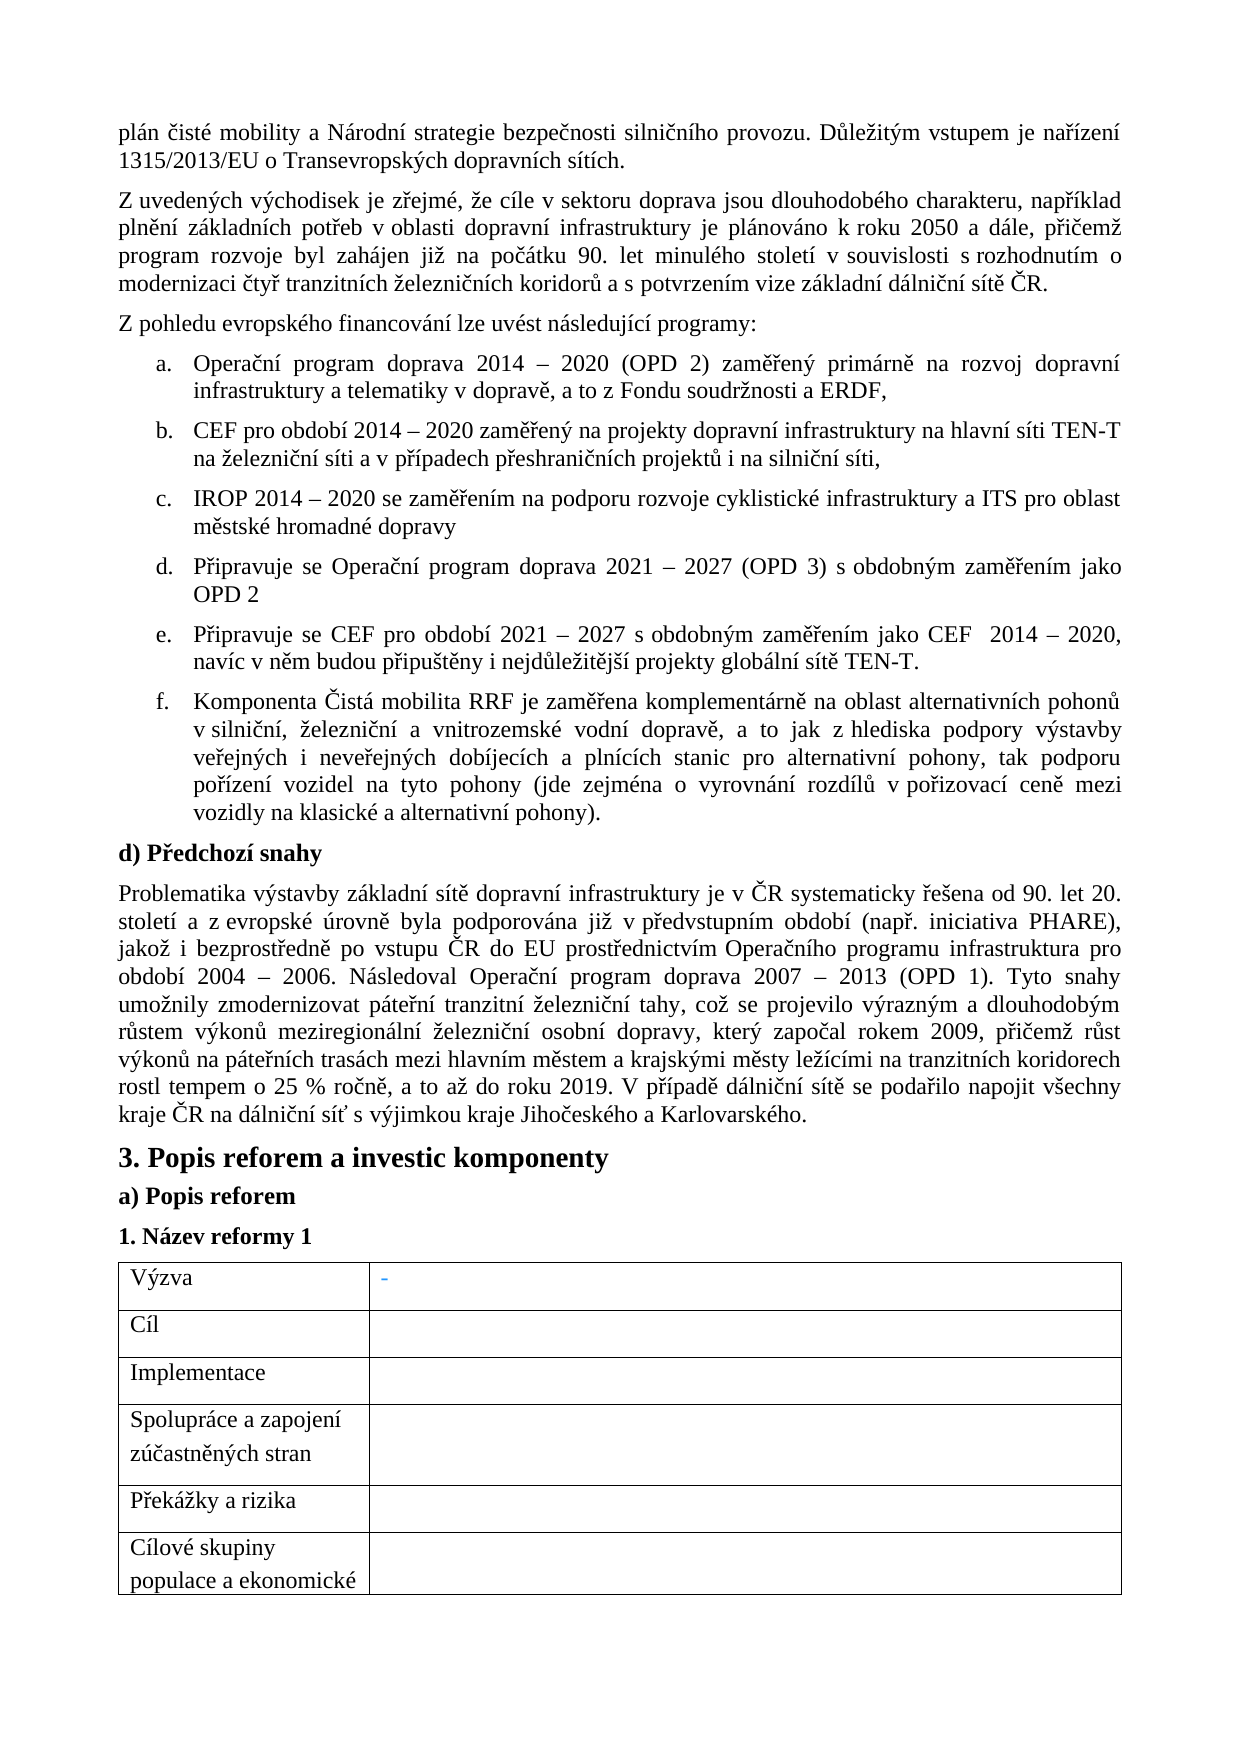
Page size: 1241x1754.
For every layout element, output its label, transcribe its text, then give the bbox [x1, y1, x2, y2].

list CEF pro období 2014 – 2020 zaměřený na projekty dopravní infrastruktury na hlavní síti TEN-T na železniční síti a v případech přeshraničních projektů i na silniční síti, [156, 417, 1122, 472]
text a) Popis reforem [118, 1181, 1122, 1210]
table_header - [370, 1263, 1121, 1309]
table_header Výzva [119, 1263, 369, 1309]
list Operační program doprava 2014 – 2020 (OPD 2) zaměřený primárně na rozvoj dopravní infrastruktury a telematiky v dopravě, a to z Fondu soudržnosti a ERDF, [156, 349, 1122, 404]
list IROP 2014 – 2020 se zaměřením na podporu rozvoje cyklistické infrastruktury a ITS pro oblast městské hromadné dopravy [156, 484, 1122, 539]
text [118, 118, 1122, 173]
table_cell [370, 1533, 1121, 1594]
table_cell [370, 1405, 1121, 1485]
text 1. Název reformy 1 [118, 1222, 1122, 1250]
list Komponenta Čistá mobilita RRF je zaměřena komplementárně na oblast alternativních pohonů v silniční, železniční a vnitrozemské vodní dopravě, a to jak z hlediska podpory výstavby veřejných i neveřejných dobíjecích a plnících stanic pro alternativní pohony, tak podporu pořízení vozidel na tyto pohony (jde zejména o vyrovnání rozdílů v pořizovací ceně mezi vozidly na klasické a alternativní pohony). [156, 687, 1122, 825]
table_cell Překážky a rizika [119, 1486, 369, 1532]
text Z uvedených východisek je zřejmé, že cíle v sektoru doprava jsou dlouhodobého charakteru, například plnění základních potřeb v oblasti dopravní infrastruktury je plánováno k roku 2050 a dále, přičemž program rozvoje byl zahájen již na počátku 90. let minulého století v souvislosti s rozhodnutím o modernizaci čtyř tranzitních železničních koridorů a s potvrzením vize základní dálniční sítě ČR. [118, 186, 1122, 296]
table_cell Implementace [119, 1358, 369, 1404]
list Připravuje se CEF pro období 2021 – 2027 s obdobným zaměřením jako CEF 2014 – 2020, navíc v něm budou připuštěny i nejdůležitější projekty globální sítě TEN-T. [156, 620, 1122, 675]
table_cell Cíl [119, 1311, 369, 1357]
text Problematika výstavby základní sítě dopravní infrastruktury je v ČR systematicky řešena od 90. let 20. století a z evropské úrovně byla podporována již v předvstupním období (např. iniciativa PHARE), jakož i bezprostředně po vstupu ČR do EU prostřednictvím Operačního programu infrastruktura pro období 2004 – 2006. Následoval Operační program doprava 2007 – 2013 (OPD 1). Tyto snahy umožnily zmodernizovat páteřní tranzitní železniční tahy, což se projevilo výrazným a dlouhodobým růstem výkonů meziregionální železniční osobní dopravy, který započal rokem 2009, přičemž růst výkonů na páteřních trasách mezi hlavním městem a krajskými městy ležícími na tranzitních koridorech rostl tempem o 25 % ročně, a to až do roku 2019. V případě dálniční sítě se podařilo napojit všechny kraje ČR na dálniční síť s výjimkou kraje Jihočeského a Karlovarského. [118, 879, 1122, 1128]
table_cell [370, 1311, 1121, 1357]
table_cell [370, 1486, 1121, 1532]
table_cell Spolupráce a zapojení zúčastněných stran [119, 1405, 369, 1485]
text Z pohledu evropského financování lze uvést následující programy: [118, 309, 1122, 336]
list Připravuje se Operační program doprava 2021 – 2027 (OPD 3) s obdobným zaměřením jako OPD 2 [156, 552, 1122, 607]
text d) Předchozí snahy [118, 838, 1122, 867]
text 3. Popis reforem a investic komponenty [118, 1140, 1122, 1174]
table_cell [370, 1358, 1121, 1404]
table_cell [119, 1533, 369, 1594]
